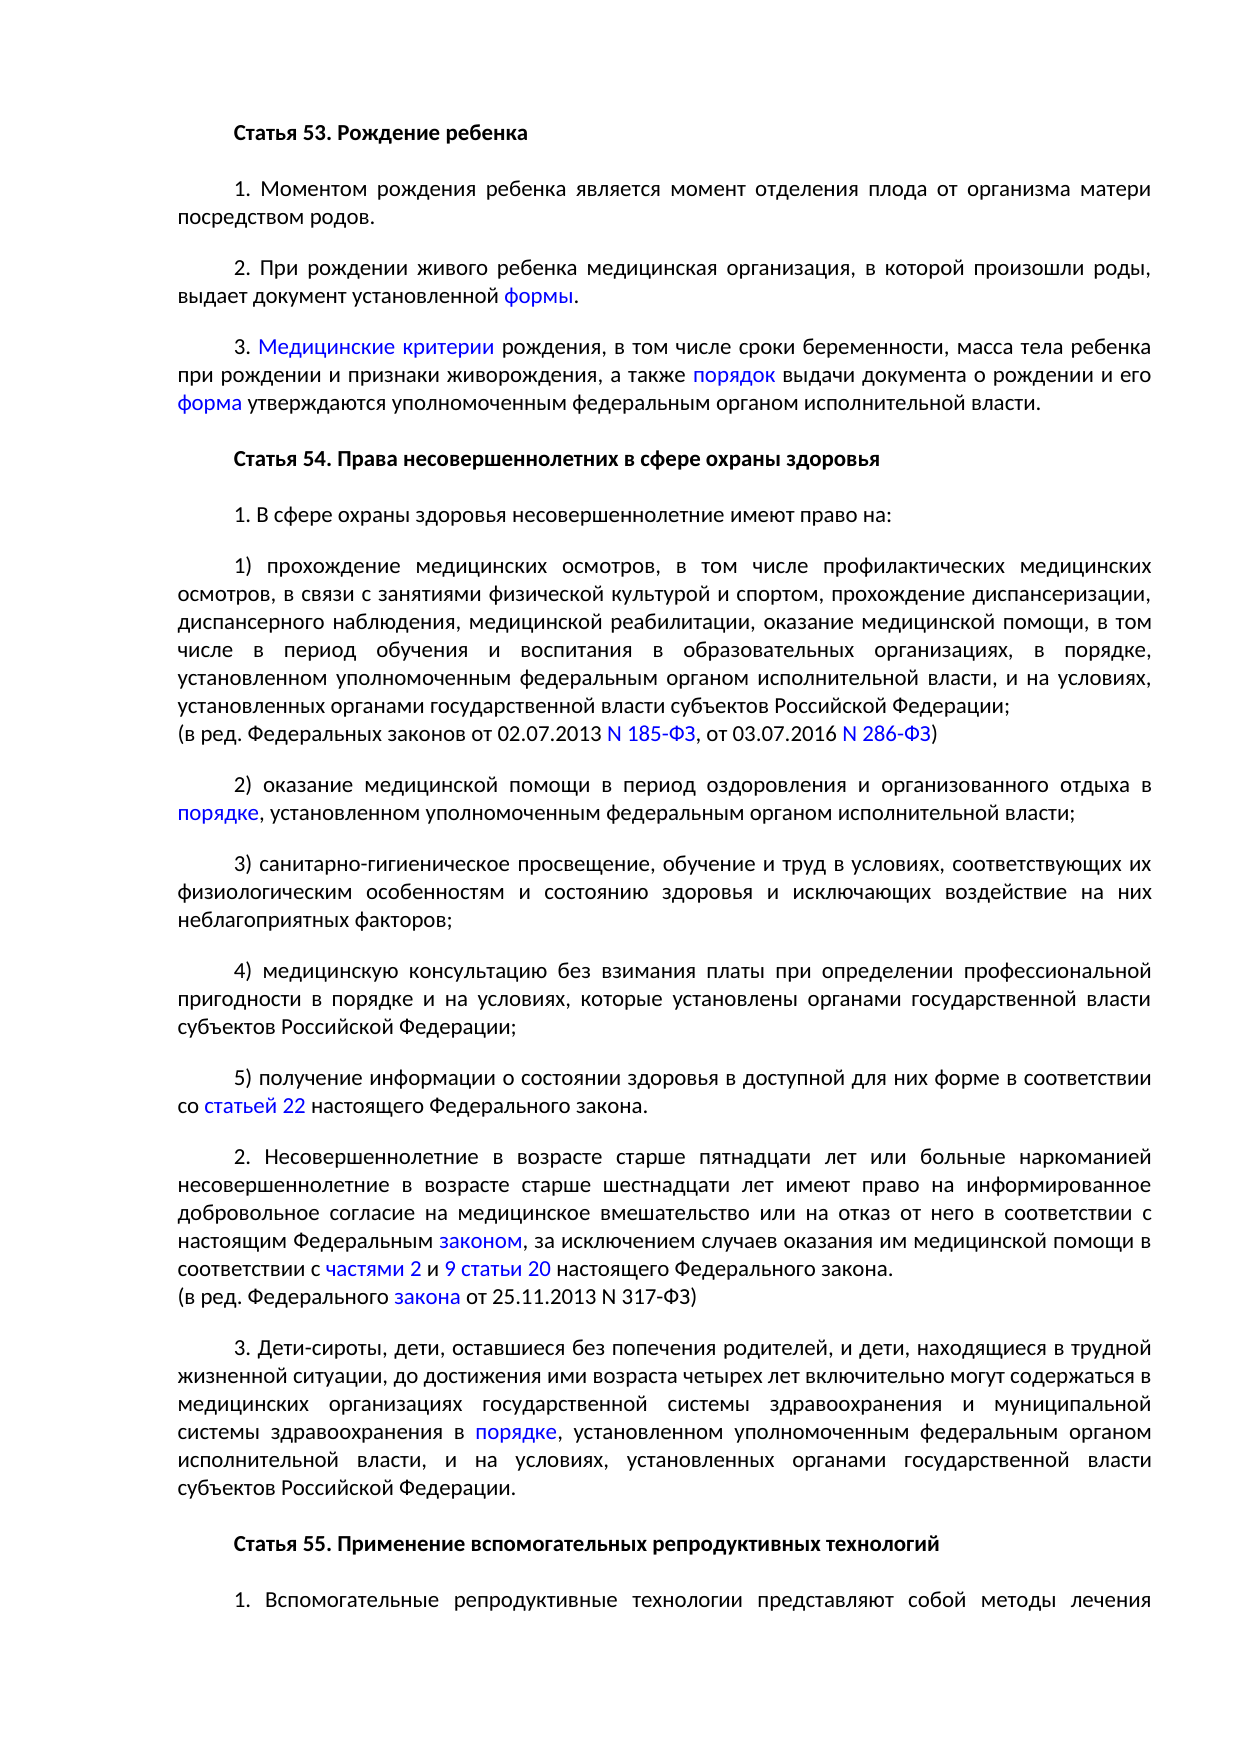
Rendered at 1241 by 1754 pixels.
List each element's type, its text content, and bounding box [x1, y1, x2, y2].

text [177, 1585, 1152, 1613]
text 2. Несовершеннолетние в возрасте старше пятнадцати лет или больные наркоманией несовершеннолетние в возрасте старше шестнадцати лет имеют право на информированное добровольное согласие на медицинское вмешательство или на отказ от него в соответствии с настоящим Федеральным законом, за исключением случаев оказания им медицинской помощи в соответствии с частями 2 и 9 статьи 20 настоящего Федерального закона. [177, 1142, 1152, 1282]
text 3) санитарно-гигиеническое просвещение, обучение и труд в условиях, соответствующих их физиологическим особенностям и состоянию здоровья и исключающих воздействие на них неблагоприятных факторов; [177, 849, 1152, 933]
text 3. Дети-сироты, дети, оставшиеся без попечения родителей, и дети, находящиеся в трудной жизненной ситуации, до достижения ими возраста четырех лет включительно могут содержаться в медицинских организациях государственной системы здравоохранения и муниципальной системы здравоохранения в порядке, установленном уполномоченным федеральным органом исполнительной власти, и на условиях, установленных органами государственной власти субъектов Российской Федерации. [177, 1333, 1152, 1501]
text 3. Медицинские критерии рождения, в том числе сроки беременности, масса тела ребенка при рождении и признаки живорождения, а также порядок выдачи документа о рождении и его форма утверждаются уполномоченным федеральным органом исполнительной власти. [177, 332, 1152, 416]
text 1. В сфере охраны здоровья несовершеннолетние имеют право на: [177, 500, 1152, 528]
text 1) прохождение медицинских осмотров, в том числе профилактических медицинских осмотров, в связи с занятиями физической культурой и спортом, прохождение диспансеризации, диспансерного наблюдения, медицинской реабилитации, оказание медицинской помощи, в том числе в период обучения и воспитания в образовательных организациях, в порядке, установленном уполномоченным федеральным органом исполнительной власти, и на условиях, установленных органами государственной власти субъектов Российской Федерации; [177, 551, 1152, 719]
text 2) оказание медицинской помощи в период оздоровления и организованного отдыха в порядке, установленном уполномоченным федеральным органом исполнительной власти; [177, 770, 1152, 826]
text 4) медицинскую консультацию без взимания платы при определении профессиональной пригодности в порядке и на условиях, которые установлены органами государственной власти субъектов Российской Федерации; [177, 956, 1152, 1040]
text 2. При рождении живого ребенка медицинская организация, в которой произошли роды, выдает документ установленной формы. [177, 253, 1152, 309]
text 1. Моментом рождения ребенка является момент отделения плода от организма матери посредством родов. [177, 174, 1152, 230]
title Статья 54. Права несовершеннолетних в сфере охраны здоровья [177, 444, 1152, 472]
text 5) получение информации о состоянии здоровья в доступной для них форме в соответствии со статьей 22 настоящего Федерального закона. [177, 1063, 1152, 1119]
title Статья 55. Применение вспомогательных репродуктивных технологий [177, 1529, 1152, 1557]
text (в ред. Федеральных законов от 02.07.2013 N 185-ФЗ, от 03.07.2016 N 286-ФЗ) [177, 719, 1152, 747]
text (в ред. Федерального закона от 25.11.2013 N 317-ФЗ) [177, 1282, 1152, 1310]
title Статья 53. Рождение ребенка [177, 118, 1152, 146]
